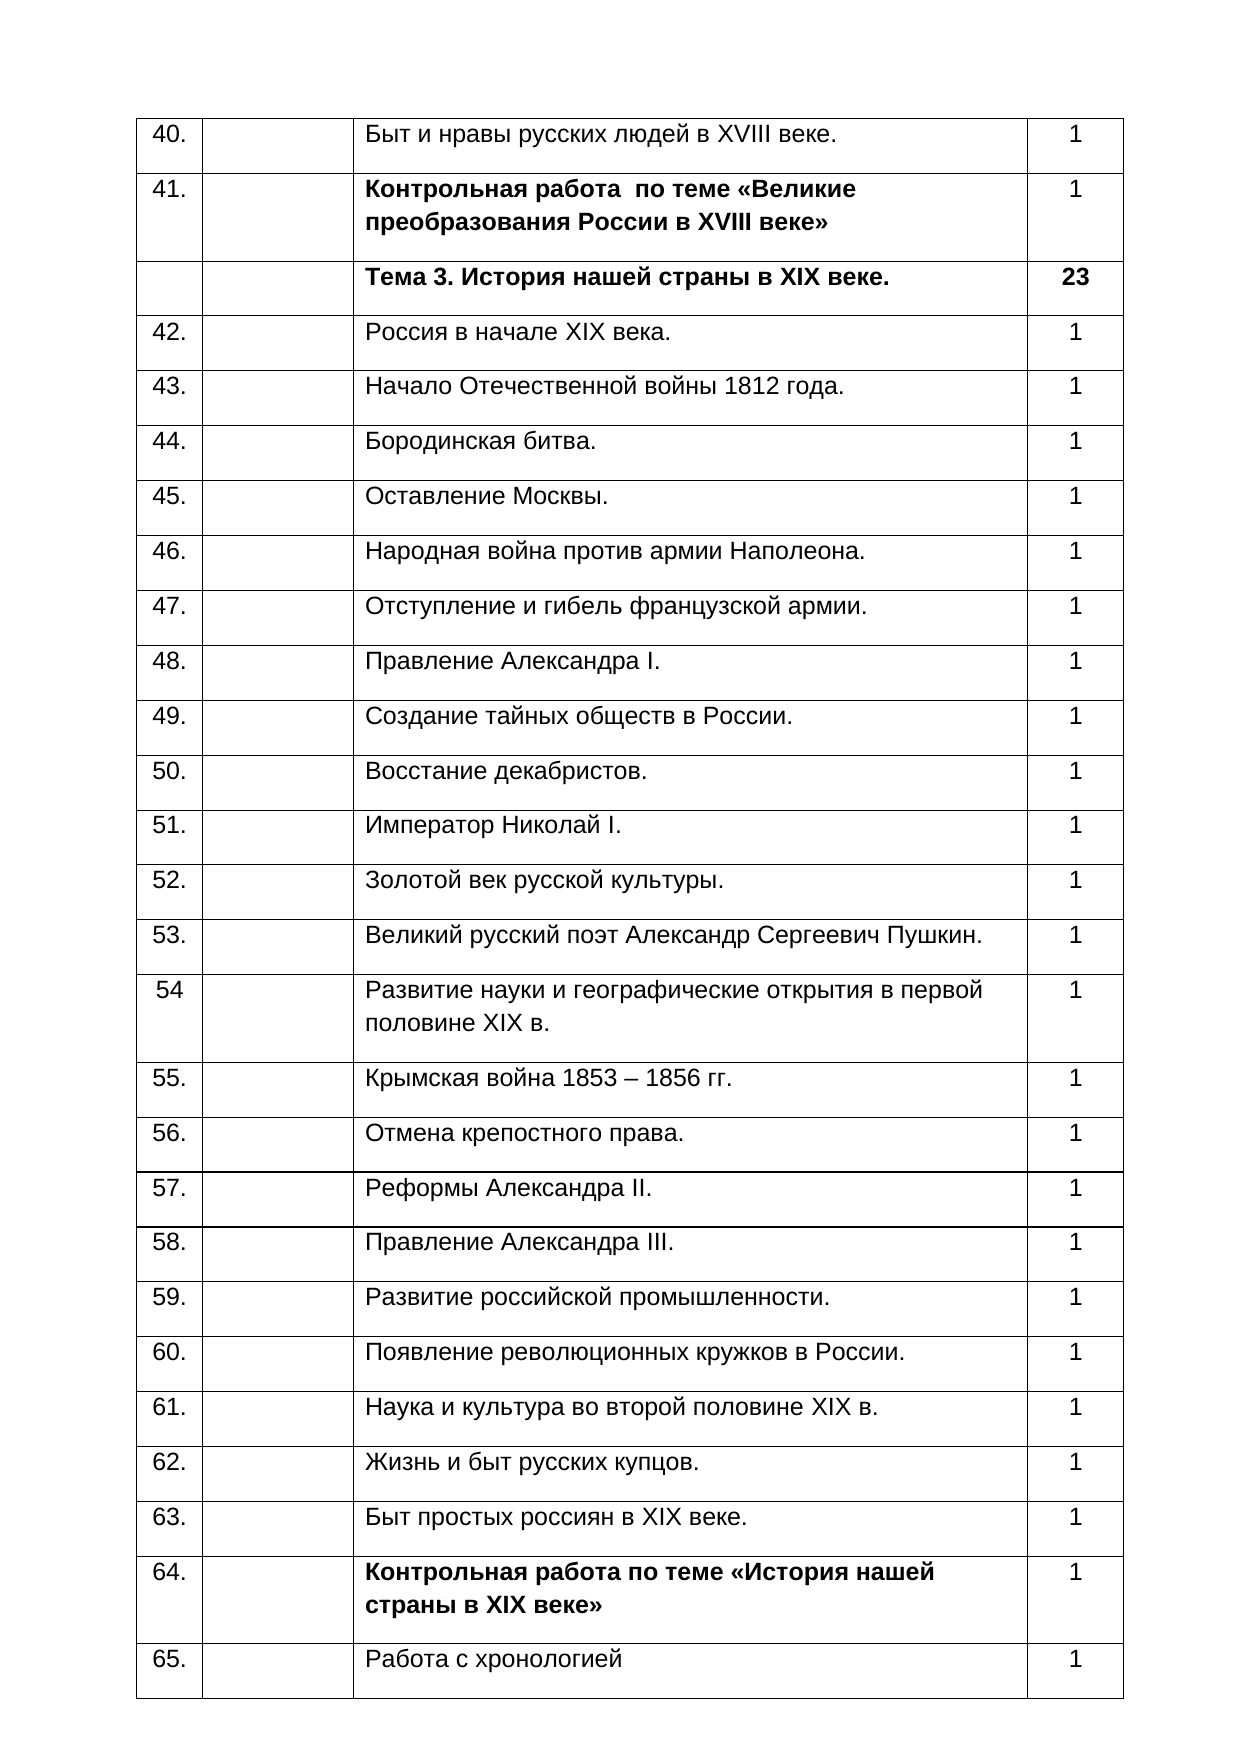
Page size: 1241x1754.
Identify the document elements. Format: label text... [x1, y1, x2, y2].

table_cell 52. [137, 865, 202, 919]
table_cell 1 [1028, 1063, 1123, 1117]
table_cell Крымская война 1853 – 1856 гг. [354, 1063, 1027, 1117]
table_cell Наука и культура во второй половине XIX в. [354, 1392, 1027, 1446]
table_cell 1 [1028, 1644, 1123, 1698]
table_cell [203, 865, 353, 919]
table_cell 51. [137, 811, 202, 864]
table_cell [203, 174, 353, 261]
table_cell [203, 426, 353, 480]
table_cell [203, 1337, 353, 1391]
table_cell 1 [1028, 1557, 1123, 1643]
table_cell 46. [137, 536, 202, 590]
table_cell 56. [137, 1118, 202, 1171]
table_cell [203, 701, 353, 754]
table_cell Отступление и гибель французской армии. [354, 591, 1027, 645]
table_cell [203, 1447, 353, 1501]
table_cell Жизнь и быт русских купцов. [354, 1447, 1027, 1501]
table_cell 1 [1028, 1282, 1123, 1336]
table_cell 55. [137, 1063, 202, 1117]
table_cell 44. [137, 426, 202, 480]
table_cell 1 [1028, 701, 1123, 754]
table_cell 1 [1028, 1337, 1123, 1391]
table_cell 1 [1028, 756, 1123, 809]
table_cell 1 [1028, 591, 1123, 645]
table_cell 43. [137, 371, 202, 425]
table_cell Оставление Москвы. [354, 481, 1027, 535]
table_cell 45. [137, 481, 202, 535]
table_cell 53. [137, 920, 202, 974]
table_cell Реформы Александра II. [354, 1173, 1027, 1226]
table_cell [203, 481, 353, 535]
table_cell [203, 1228, 353, 1281]
table_cell 1 [1028, 371, 1123, 425]
table_cell Контрольная работа по теме «История нашей страны в XIX веке» [354, 1557, 1027, 1643]
table_cell [137, 262, 202, 315]
table_cell Тема 3. История нашей страны в XIX веке. [354, 262, 1027, 315]
table_cell Император Николай I. [354, 811, 1027, 864]
table_cell 1 [1028, 1447, 1123, 1501]
table_cell 1 [1028, 1228, 1123, 1281]
table_cell Народная война против армии Наполеона. [354, 536, 1027, 590]
table_cell 1 [1028, 174, 1123, 261]
table_cell [203, 1392, 353, 1446]
table_cell 1 [1028, 1118, 1123, 1171]
table_cell [203, 1502, 353, 1556]
table_cell 1 [1028, 426, 1123, 480]
table_cell 54 [137, 975, 202, 1062]
table_cell Правление Александра III. [354, 1228, 1027, 1281]
table_cell Отмена крепостного права. [354, 1118, 1027, 1171]
table_cell [203, 975, 353, 1062]
table_cell 50. [137, 756, 202, 809]
table_cell [203, 1173, 353, 1226]
table_cell 61. [137, 1392, 202, 1446]
table_cell 1 [1028, 1173, 1123, 1226]
table_cell [203, 119, 353, 173]
table_cell Бородинская битва. [354, 426, 1027, 480]
table_cell [203, 536, 353, 590]
table_cell 40. [137, 119, 202, 173]
table_cell [203, 646, 353, 700]
table_cell [203, 1282, 353, 1336]
table_cell 1 [1028, 975, 1123, 1062]
table_cell [203, 920, 353, 974]
table_cell 1 [1028, 119, 1123, 173]
table_cell 1 [1028, 481, 1123, 535]
table_cell [203, 371, 353, 425]
table_cell [203, 811, 353, 864]
table_cell 1 [1028, 920, 1123, 974]
table_cell [203, 262, 353, 315]
table_cell [203, 1644, 353, 1698]
table_cell 42. [137, 316, 202, 370]
table_cell Золотой век русской культуры. [354, 865, 1027, 919]
table_cell 49. [137, 701, 202, 754]
table_cell 1 [1028, 536, 1123, 590]
table_cell 1 [1028, 646, 1123, 700]
table_cell 47. [137, 591, 202, 645]
table_cell Восстание декабристов. [354, 756, 1027, 809]
table_cell Работа с хронологией [354, 1644, 1027, 1698]
table_cell [203, 1557, 353, 1643]
table_cell 23 [1028, 262, 1123, 315]
table_cell 1 [1028, 865, 1123, 919]
table_cell Контрольная работа по теме «Великие преобразования России в XVIII веке» [354, 174, 1027, 261]
table_cell 1 [1028, 1392, 1123, 1446]
table_cell Появление революционных кружков в России. [354, 1337, 1027, 1391]
table_cell 1 [1028, 316, 1123, 370]
table_cell 58. [137, 1228, 202, 1281]
table_cell [203, 756, 353, 809]
table_cell 1 [1028, 1502, 1123, 1556]
table_cell [203, 1063, 353, 1117]
table_cell Развитие науки и географические открытия в первой половине XIX в. [354, 975, 1027, 1062]
table_cell [203, 316, 353, 370]
table_cell Создание тайных обществ в России. [354, 701, 1027, 754]
table_cell 59. [137, 1282, 202, 1336]
table_cell 48. [137, 646, 202, 700]
table_cell Россия в начале XIX века. [354, 316, 1027, 370]
table_cell 60. [137, 1337, 202, 1391]
table_cell 63. [137, 1502, 202, 1556]
table_cell 41. [137, 174, 202, 261]
table_cell [203, 591, 353, 645]
table_cell Быт и нравы русских людей в XVIII веке. [354, 119, 1027, 173]
table_cell Развитие российской промышленности. [354, 1282, 1027, 1336]
table_cell 62. [137, 1447, 202, 1501]
table_cell Начало Отечественной войны 1812 года. [354, 371, 1027, 425]
table_cell 65. [137, 1644, 202, 1698]
table_cell 1 [1028, 811, 1123, 864]
table_cell Правление Александра I. [354, 646, 1027, 700]
table_cell 57. [137, 1173, 202, 1226]
table_cell Великий русский поэт Александр Сергеевич Пушкин. [354, 920, 1027, 974]
table_cell [203, 1118, 353, 1171]
table_cell 64. [137, 1557, 202, 1643]
table_cell Быт простых россиян в XIX веке. [354, 1502, 1027, 1556]
